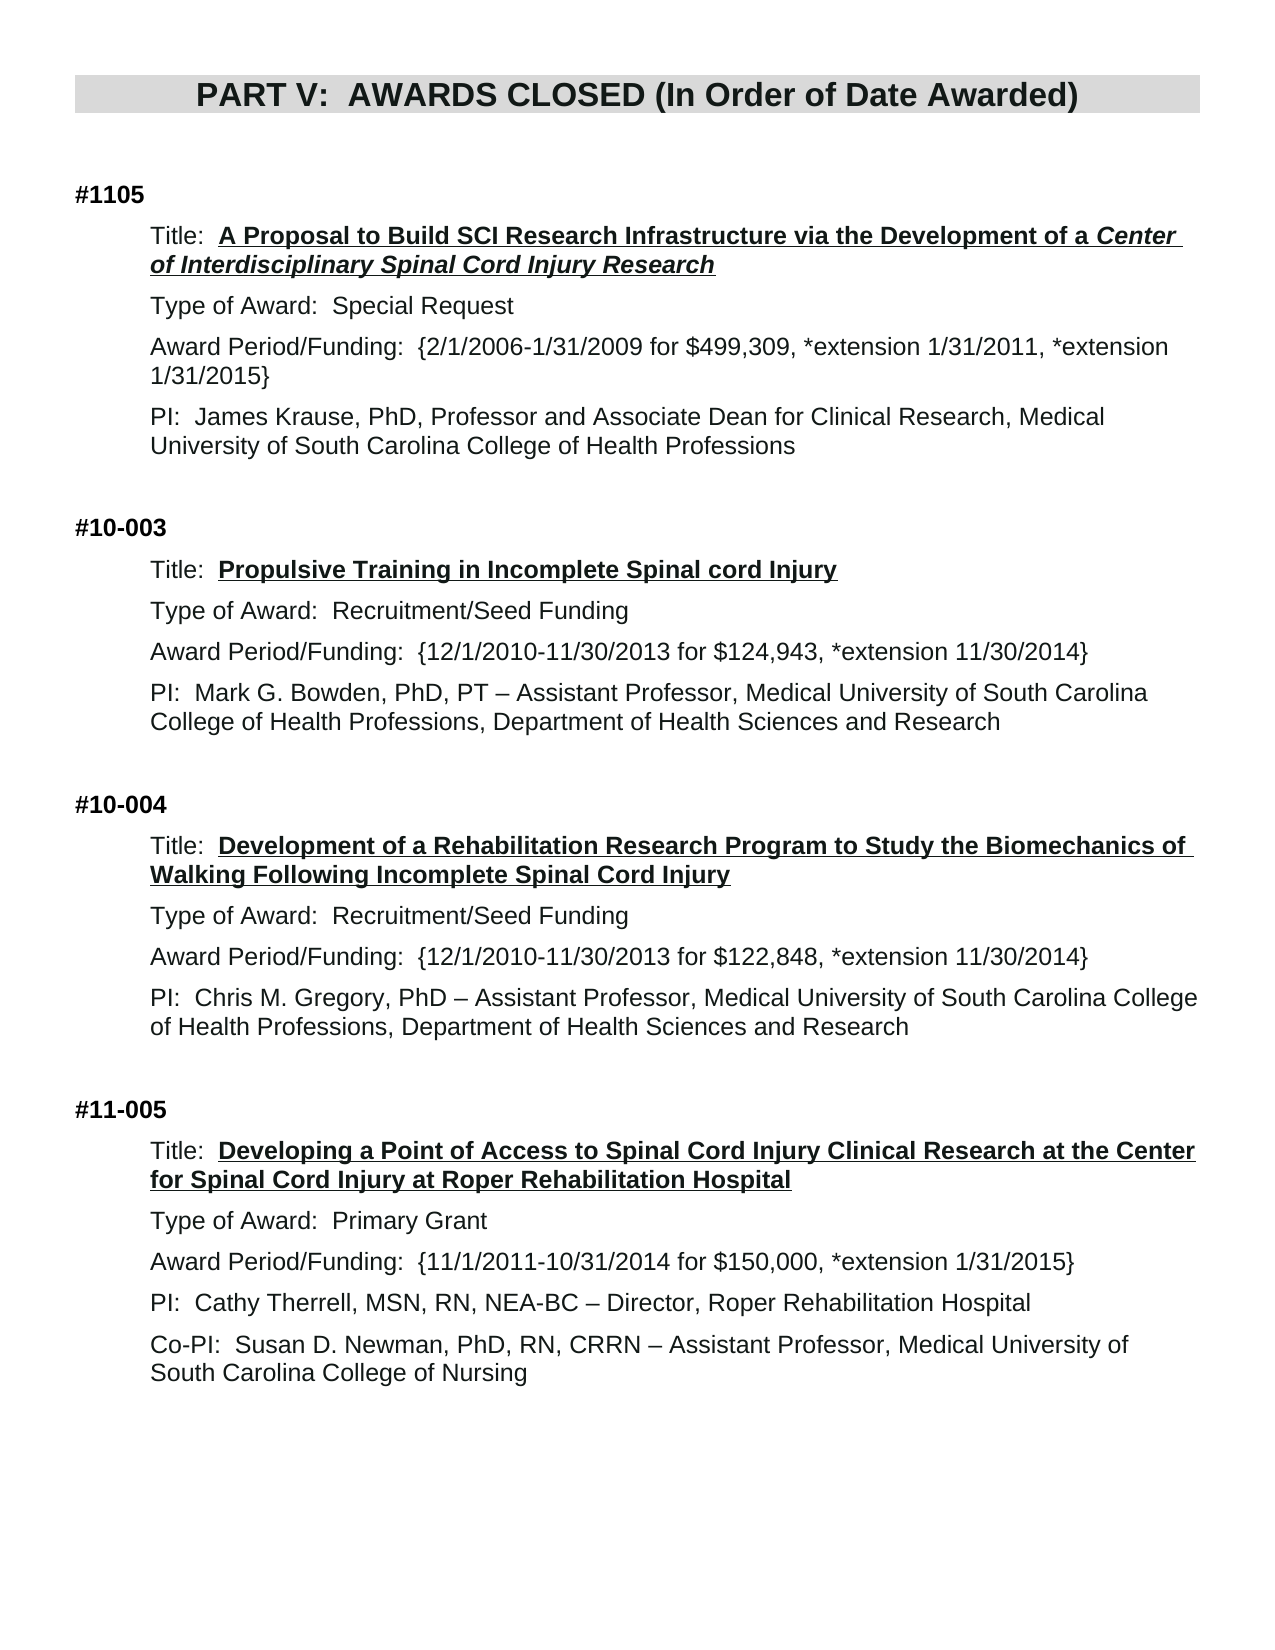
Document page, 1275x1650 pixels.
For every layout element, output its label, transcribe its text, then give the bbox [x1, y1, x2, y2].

text Type of Award: Special Request [150, 291, 1200, 320]
text Type of Award: Recruitment/Seed Funding [150, 901, 1200, 930]
title #10-003 [75, 513, 1078, 542]
text Title: A Proposal to Build SCI Research Infrastructure via the Development of a Center of Interdisciplinary Spinal Cord Injury Research [150, 221, 1200, 278]
text Type of Award: Primary Grant [150, 1206, 1200, 1235]
text Award Period/Funding: {12/1/2010-11/30/2013 for $122,848, *extension 11/30/2014} [150, 942, 1200, 971]
text PI: Chris M. Gregory, PhD – Assistant Professor, Medical University of South Carolina College of Health Professions, Department of Health Sciences and Research [150, 983, 1200, 1041]
text PI: James Krause, PhD, Professor and Associate Dean for Clinical Research, Medical University of South Carolina College of Health Professions [150, 402, 1200, 460]
text PART V: AWARDS CLOSED (In Order of Date Awarded) [75, 75, 1200, 113]
text Title: Developing a Point of Access to Spinal Cord Injury Clinical Research at the Center for Spinal Cord Injury at Roper Rehabilitation Hospital [150, 1136, 1200, 1193]
text PI: Mark G. Bowden, PhD, PT – Assistant Professor, Medical University of South Carolina College of Health Professions, Department of Health Sciences and Research [150, 678, 1200, 736]
text Award Period/Funding: {12/1/2010-11/30/2013 for $124,943, *extension 11/30/2014} [150, 637, 1200, 666]
text Award Period/Funding: {11/1/2011-10/31/2014 for $150,000, *extension 1/31/2015} [150, 1247, 1200, 1276]
text Type of Award: Recruitment/Seed Funding [150, 596, 1200, 625]
title #11-005 [75, 1095, 1078, 1123]
text Co-PI: Susan D. Newman, PhD, RN, CRRN – Assistant Professor, Medical University of South Carolina College of Nursing [150, 1330, 1200, 1387]
title #1105 [75, 180, 1078, 208]
text PI: Cathy Therrell, MSN, RN, NEA-BC – Director, Roper Rehabilitation Hospital [150, 1288, 1200, 1317]
title #10-004 [75, 790, 1078, 818]
text Title: Development of a Rehabilitation Research Program to Study the Biomechanics of Walking Following Incomplete Spinal Cord Injury [150, 831, 1200, 888]
text Award Period/Funding: {2/1/2006-1/31/2009 for $499,309, *extension 1/31/2011, *extension 1/31/2015} [150, 332, 1200, 390]
text Title: Propulsive Training in Incomplete Spinal cord Injury [150, 555, 1200, 583]
